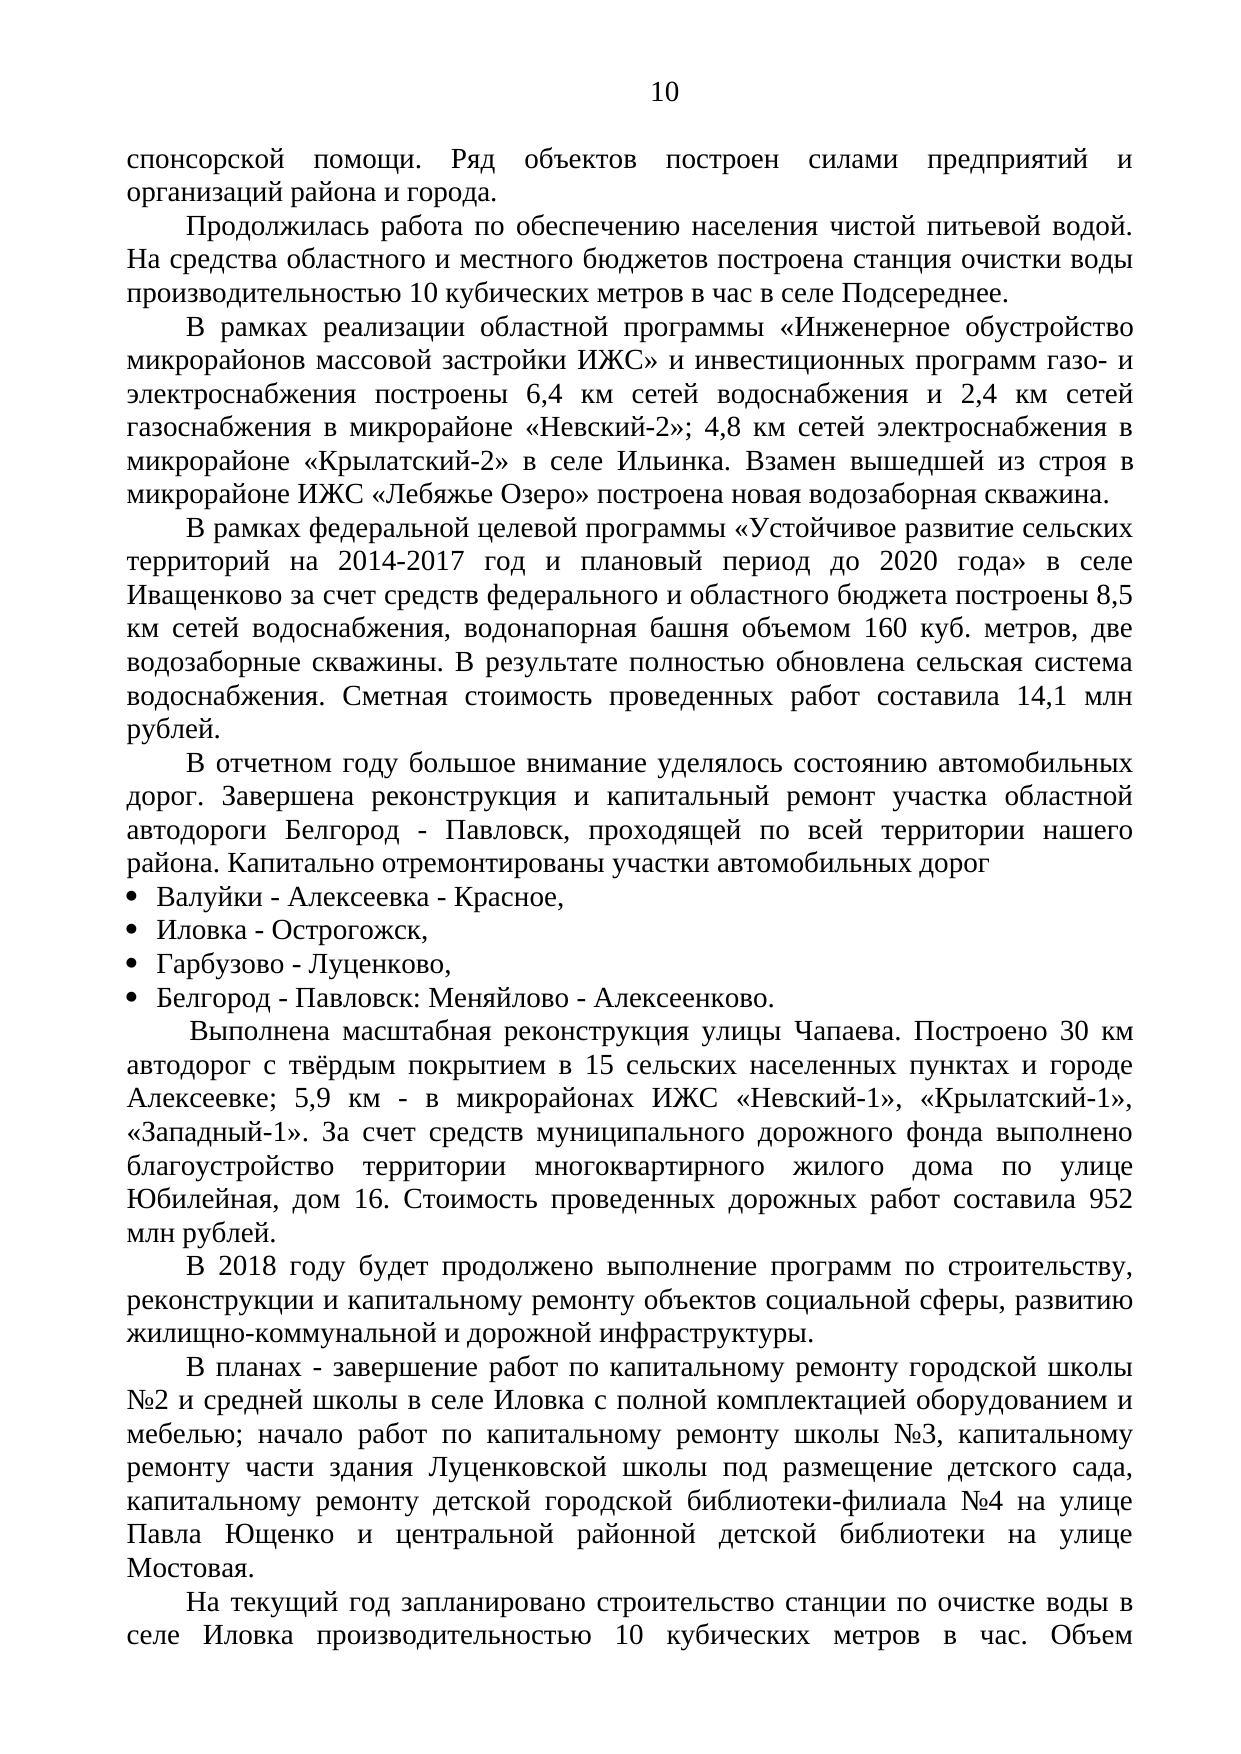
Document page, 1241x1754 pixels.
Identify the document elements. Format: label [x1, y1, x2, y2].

table_header [115, 141, 1145, 1651]
